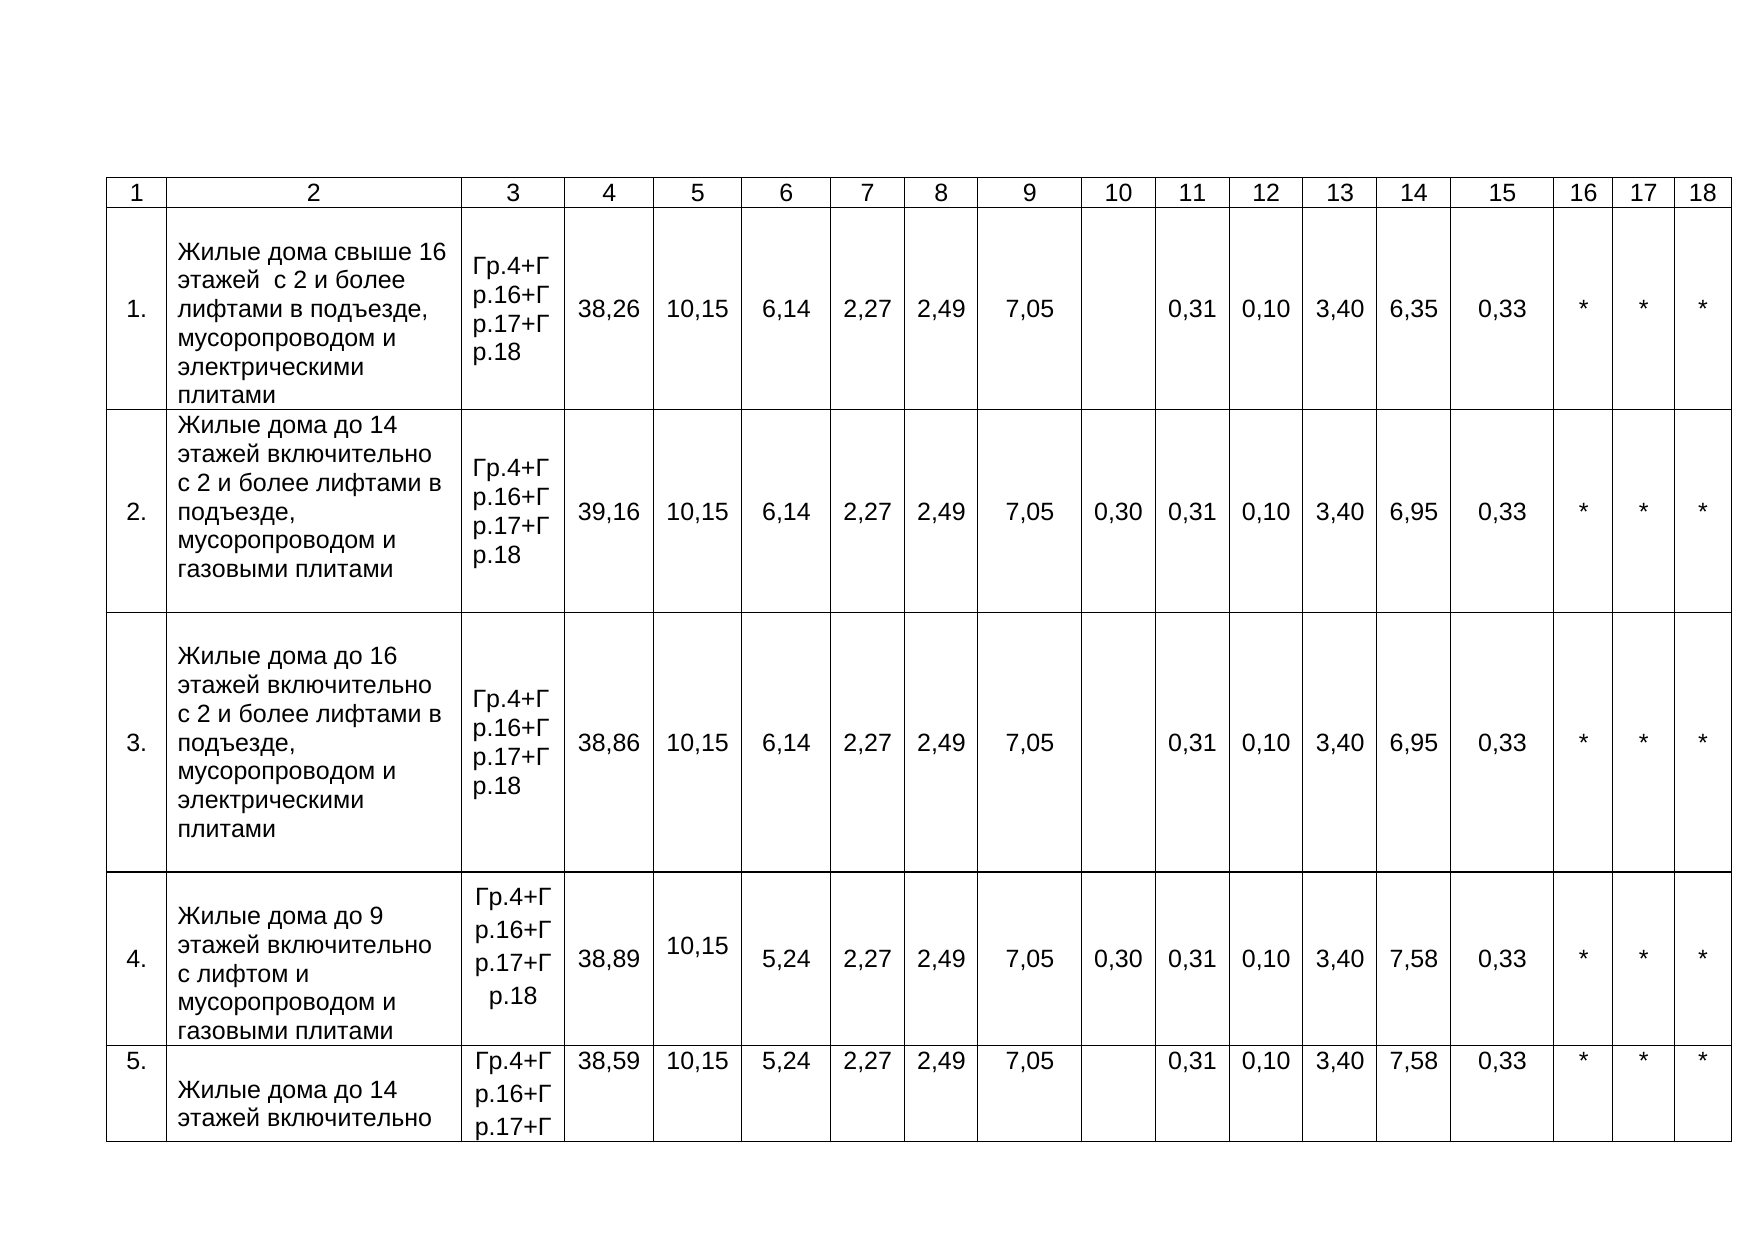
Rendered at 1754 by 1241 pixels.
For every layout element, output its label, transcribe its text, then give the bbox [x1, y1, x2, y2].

table_cell 0,31 [1156, 1046, 1229, 1141]
table_cell 38,26 [565, 208, 653, 409]
table_cell 0,31 [1156, 613, 1229, 871]
table_cell 2,49 [905, 1046, 977, 1141]
table_cell * [1675, 873, 1731, 1045]
table_cell [1082, 1046, 1155, 1141]
table_cell * [1613, 613, 1674, 871]
table_cell 0,10 [1230, 873, 1302, 1045]
table_cell Гр.4+Гр.16+Гр.17+Гр.18 [462, 410, 564, 612]
table_cell 2,27 [831, 1046, 904, 1141]
table_cell 5,24 [742, 1046, 830, 1141]
table_cell * [1675, 613, 1731, 871]
table_cell * [1675, 410, 1731, 612]
table_cell 10,15 [654, 1046, 741, 1141]
table_cell 38,59 [565, 1046, 653, 1141]
table_cell 3,40 [1303, 1046, 1376, 1141]
table_cell 0,33 [1451, 1046, 1553, 1141]
table_cell 10,15 [654, 208, 741, 409]
table_cell 7 [831, 178, 904, 207]
table_cell [1082, 613, 1155, 871]
table_cell 1. [107, 208, 166, 409]
table_cell 2. [107, 410, 166, 612]
table_cell 10,15 [654, 613, 741, 871]
table_cell 7,05 [978, 410, 1081, 612]
table_cell 2,49 [905, 208, 977, 409]
table_cell 7,05 [978, 613, 1081, 871]
table_cell Жилые дома до 9 этажей включительно с лифтом и мусоропроводом и газовыми плитами [167, 873, 461, 1045]
table_cell 6,35 [1377, 208, 1450, 409]
table_cell * [1554, 208, 1612, 409]
table_cell 13 [1303, 178, 1376, 207]
table_cell 38,86 [565, 613, 653, 871]
table_cell 39,16 [565, 410, 653, 612]
table_cell 9 [978, 178, 1081, 207]
table_cell 0,33 [1451, 873, 1553, 1045]
table_cell Жилые дома до 16 этажей включительно с 2 и более лифтами в подъезде, мусоропроводом и электрическими плитами [167, 613, 461, 871]
table_cell 3,40 [1303, 873, 1376, 1045]
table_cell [462, 1046, 564, 1141]
table_cell * [1613, 873, 1674, 1045]
table_cell 12 [1230, 178, 1302, 207]
table_cell 38,89 [565, 873, 653, 1045]
table_cell 0,33 [1451, 410, 1553, 612]
table_cell 0,31 [1156, 410, 1229, 612]
table_cell 2,49 [905, 410, 977, 612]
table_cell 4 [565, 178, 653, 207]
table_cell * [1554, 873, 1612, 1045]
table_cell 10,15 [654, 873, 741, 1045]
table_cell 2,27 [831, 208, 904, 409]
table_cell 5. [107, 1046, 166, 1141]
table_cell 18 [1675, 178, 1731, 207]
table_cell Гр.4+Гр.16+Гр.17+Гр.18 [462, 613, 564, 871]
table_cell * [1554, 1046, 1612, 1141]
table_cell 2,27 [831, 873, 904, 1045]
table_cell 14 [1377, 178, 1450, 207]
table_cell * [1613, 208, 1674, 409]
table_cell 2,27 [831, 613, 904, 871]
table_cell 0,33 [1451, 613, 1553, 871]
table_cell 2 [167, 178, 461, 207]
table_cell 10 [1082, 178, 1155, 207]
table_cell 6 [742, 178, 830, 207]
table_cell * [1675, 1046, 1731, 1141]
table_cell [167, 1046, 461, 1141]
table_cell 0,31 [1156, 208, 1229, 409]
table_cell 4. [107, 873, 166, 1045]
table_cell 3,40 [1303, 613, 1376, 871]
table_cell 7,58 [1377, 873, 1450, 1045]
table_cell 7,05 [978, 208, 1081, 409]
table_cell 0,10 [1230, 613, 1302, 871]
table_cell 2,49 [905, 873, 977, 1045]
table_cell 6,14 [742, 410, 830, 612]
table_cell * [1554, 410, 1612, 612]
table_cell 3. [107, 613, 166, 871]
table_cell 1 [107, 178, 166, 207]
table_cell 6,14 [742, 613, 830, 871]
table_cell Гр.4+Гр.16+Гр.17+Гр.18 [462, 208, 564, 409]
table_cell 0,31 [1156, 873, 1229, 1045]
table_cell 11 [1156, 178, 1229, 207]
table_cell 0,30 [1082, 873, 1155, 1045]
table_cell 0,33 [1451, 208, 1553, 409]
table_cell 6,14 [742, 208, 830, 409]
table_cell 3,40 [1303, 410, 1376, 612]
table_cell 3,40 [1303, 208, 1376, 409]
table_cell 6,95 [1377, 410, 1450, 612]
table_cell Гр.4+Гр.16+Гр.17+Гр.18 [462, 873, 564, 1045]
table_cell * [1554, 613, 1612, 871]
table_cell 8 [905, 178, 977, 207]
table_cell 17 [1613, 178, 1674, 207]
table_cell [1082, 208, 1155, 409]
table_cell 15 [1451, 178, 1553, 207]
table_cell 10,15 [654, 410, 741, 612]
table_cell * [1675, 208, 1731, 409]
table_cell 0,10 [1230, 410, 1302, 612]
table_cell * [1613, 1046, 1674, 1141]
table_cell 7,05 [978, 873, 1081, 1045]
table_cell 6,95 [1377, 613, 1450, 871]
table_cell 5,24 [742, 873, 830, 1045]
table_cell 0,10 [1230, 208, 1302, 409]
table_cell 7,05 [978, 1046, 1081, 1141]
table_cell Жилые дома свыше 16 этажей с 2 и более лифтами в подъезде, мусоропроводом и электрическими плитами [167, 208, 461, 409]
table_cell 2,49 [905, 613, 977, 871]
table_cell Жилые дома до 14 этажей включительно с 2 и более лифтами в подъезде, мусоропроводом и газовыми плитами [167, 410, 461, 612]
table_cell * [1613, 410, 1674, 612]
table_cell 0,30 [1082, 410, 1155, 612]
table_cell 0,10 [1230, 1046, 1302, 1141]
table_cell 16 [1554, 178, 1612, 207]
table_cell 5 [654, 178, 741, 207]
table_cell 7,58 [1377, 1046, 1450, 1141]
table_cell 2,27 [831, 410, 904, 612]
table_cell 3 [462, 178, 564, 207]
